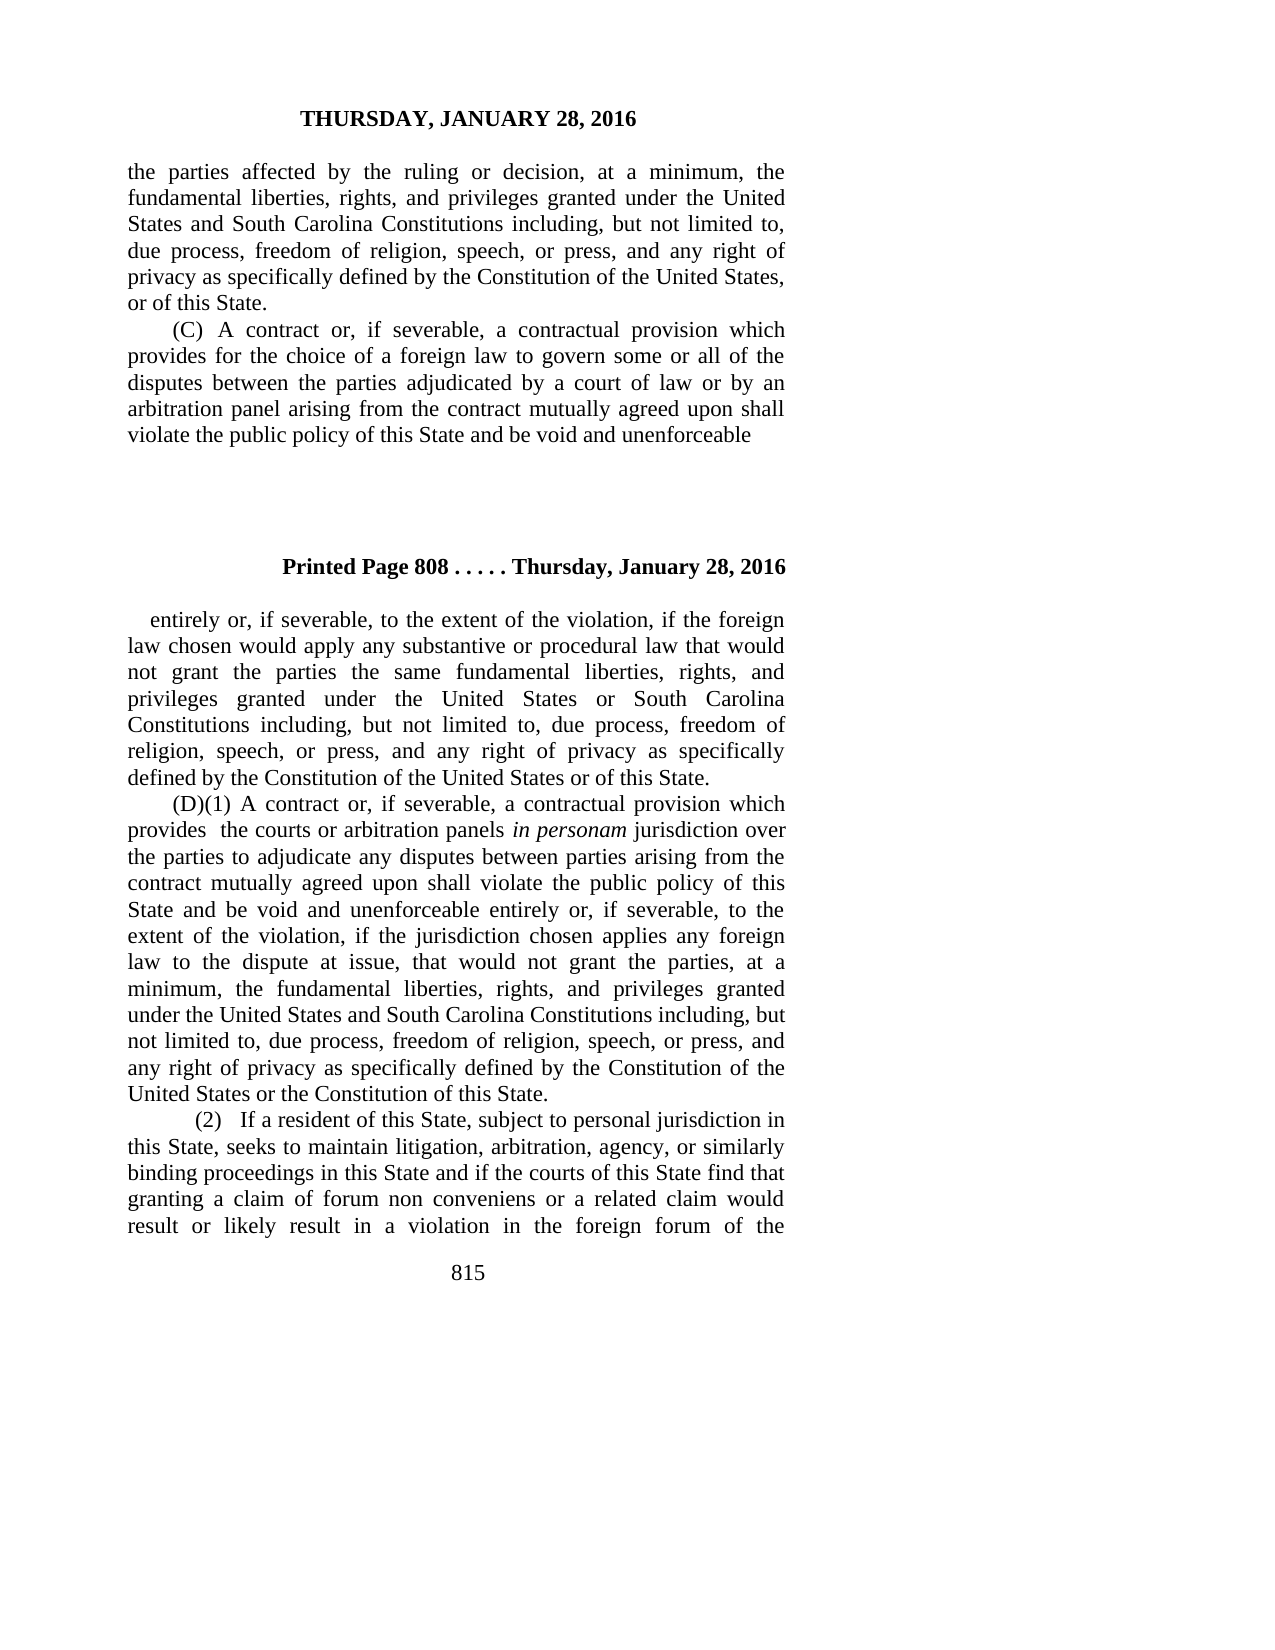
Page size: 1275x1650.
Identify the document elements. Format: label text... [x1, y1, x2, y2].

text Printed Page 808 . . . . . Thursday, January 28, 2016 [127, 553, 786, 579]
text (C) A contract or, if severable, a contractual provision which provides for the choice of a foreign law to govern some or all of the disputes between the parties adjudicated by a court of law or by an arbitration panel arising from the contract mutually agreed upon shall violate the public policy of this State and be void and unenforceable [127, 316, 786, 448]
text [127, 1106, 786, 1238]
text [127, 158, 786, 316]
text entirely or, if severable, to the extent of the violation, if the foreign law chosen would apply any substantive or procedural law that would not grant the parties the same fundamental liberties, rights, and privileges granted under the United States or South Carolina Constitutions including, but not limited to, due process, freedom of religion, speech, or press, and any right of privacy as specifically defined by the Constitution of the United States or of this State. [127, 606, 786, 790]
text (D)(1) A contract or, if severable, a contractual provision which provides the courts or arbitration panels in personam jurisdiction over the parties to adjudicate any disputes between parties arising from the contract mutually agreed upon shall violate the public policy of this State and be void and unenforceable entirely or, if severable, to the extent of the violation, if the jurisdiction chosen applies any foreign law to the dispute at issue, that would not grant the parties, at a minimum, the fundamental liberties, rights, and privileges granted under the United States and South Carolina Constitutions including, but not limited to, due process, freedom of religion, speech, or press, and any right of privacy as specifically defined by the Constitution of the United States or the Constitution of this State. [127, 790, 786, 1106]
